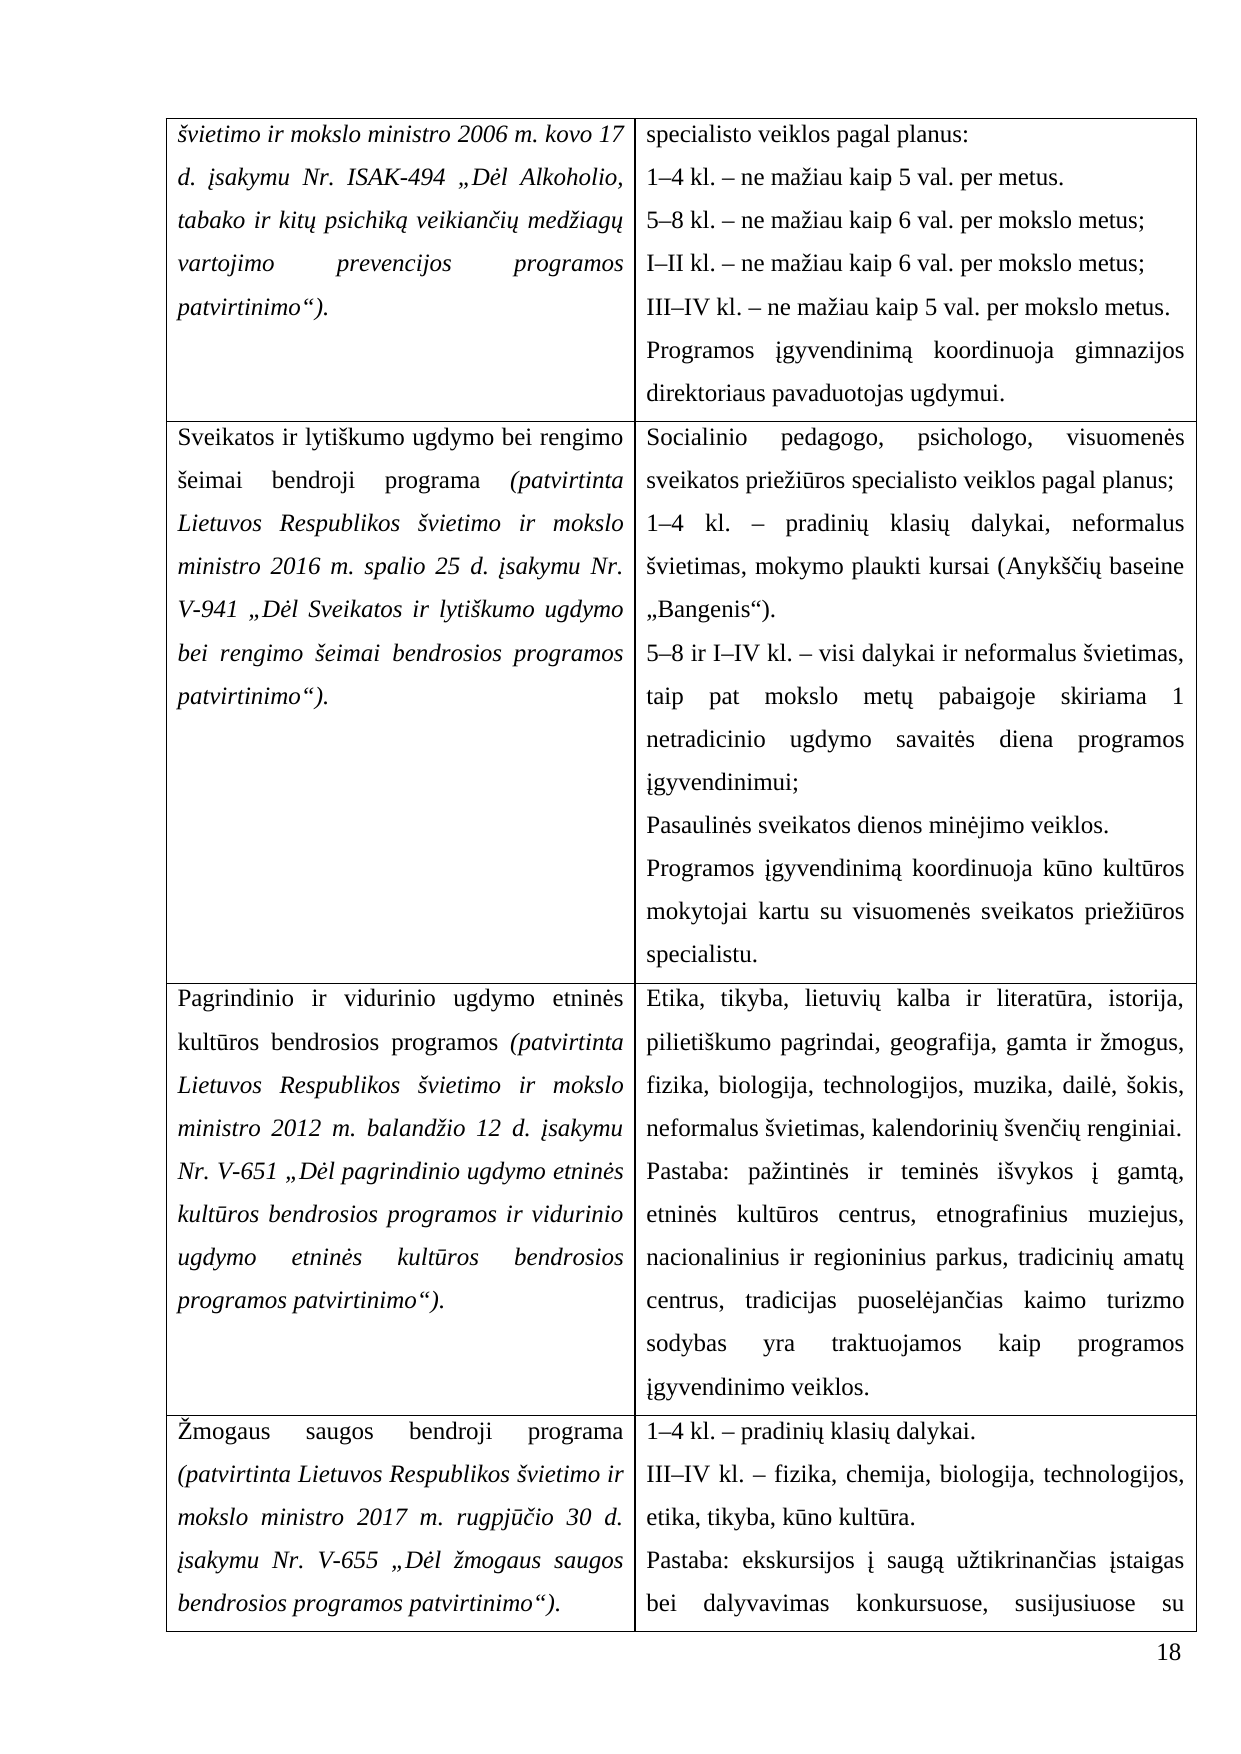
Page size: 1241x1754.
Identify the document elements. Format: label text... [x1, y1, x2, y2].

table_cell Sveikatos ir lytiškumo ugdymo bei rengimo šeimai bendroji programa (patvirtinta Lietuvos Respublikos švietimo ir mokslo ministro 2016 m. spalio 25 d. įsakymu Nr. V-941 „Dėl Sveikatos ir lytiškumo ugdymo bei rengimo šeimai bendrosios programos patvirtinimo“). [167, 422, 634, 982]
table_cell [636, 119, 1196, 421]
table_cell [167, 119, 634, 421]
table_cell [167, 1416, 634, 1631]
table_cell Etika, tikyba, lietuvių kalba ir literatūra, istorija, pilietiškumo pagrindai, geografija, gamta ir žmogus, fizika, biologija, technologijos, muzika, dailė, šokis, neformalus švietimas, kalendorinių švenčių renginiai. Pastaba: pažintinės ir teminės išvykos į gamtą, etninės kultūros centrus, etnografinius muziejus, nacionalinius ir regioninius parkus, tradicinių amatų centrus, tradicijas puoselėjančias kaimo turizmo sodybas yra traktuojamos kaip programos įgyvendinimo veiklos. [636, 984, 1196, 1415]
table_cell Pagrindinio ir vidurinio ugdymo etninės kultūros bendrosios programos (patvirtinta Lietuvos Respublikos švietimo ir mokslo ministro 2012 m. balandžio 12 d. įsakymu Nr. V-651 „Dėl pagrindinio ugdymo etninės kultūros bendrosios programos ir vidurinio ugdymo etninės kultūros bendrosios programos patvirtinimo“). [167, 984, 634, 1415]
table_cell Socialinio pedagogo, psichologo, visuomenės sveikatos priežiūros specialisto veiklos pagal planus; 1–4 kl. – pradinių klasių dalykai, neformalus švietimas, mokymo plaukti kursai (Anykščių baseine „Bangenis“). 5–8 ir I–IV kl. – visi dalykai ir neformalus švietimas, taip pat mokslo metų pabaigoje skiriama 1 netradicinio ugdymo savaitės diena programos įgyvendinimui; Pasaulinės sveikatos dienos minėjimo veiklos. Programos įgyvendinimą koordinuoja kūno kultūros mokytojai kartu su visuomenės sveikatos priežiūros specialistu. [636, 422, 1196, 982]
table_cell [636, 1416, 1196, 1631]
